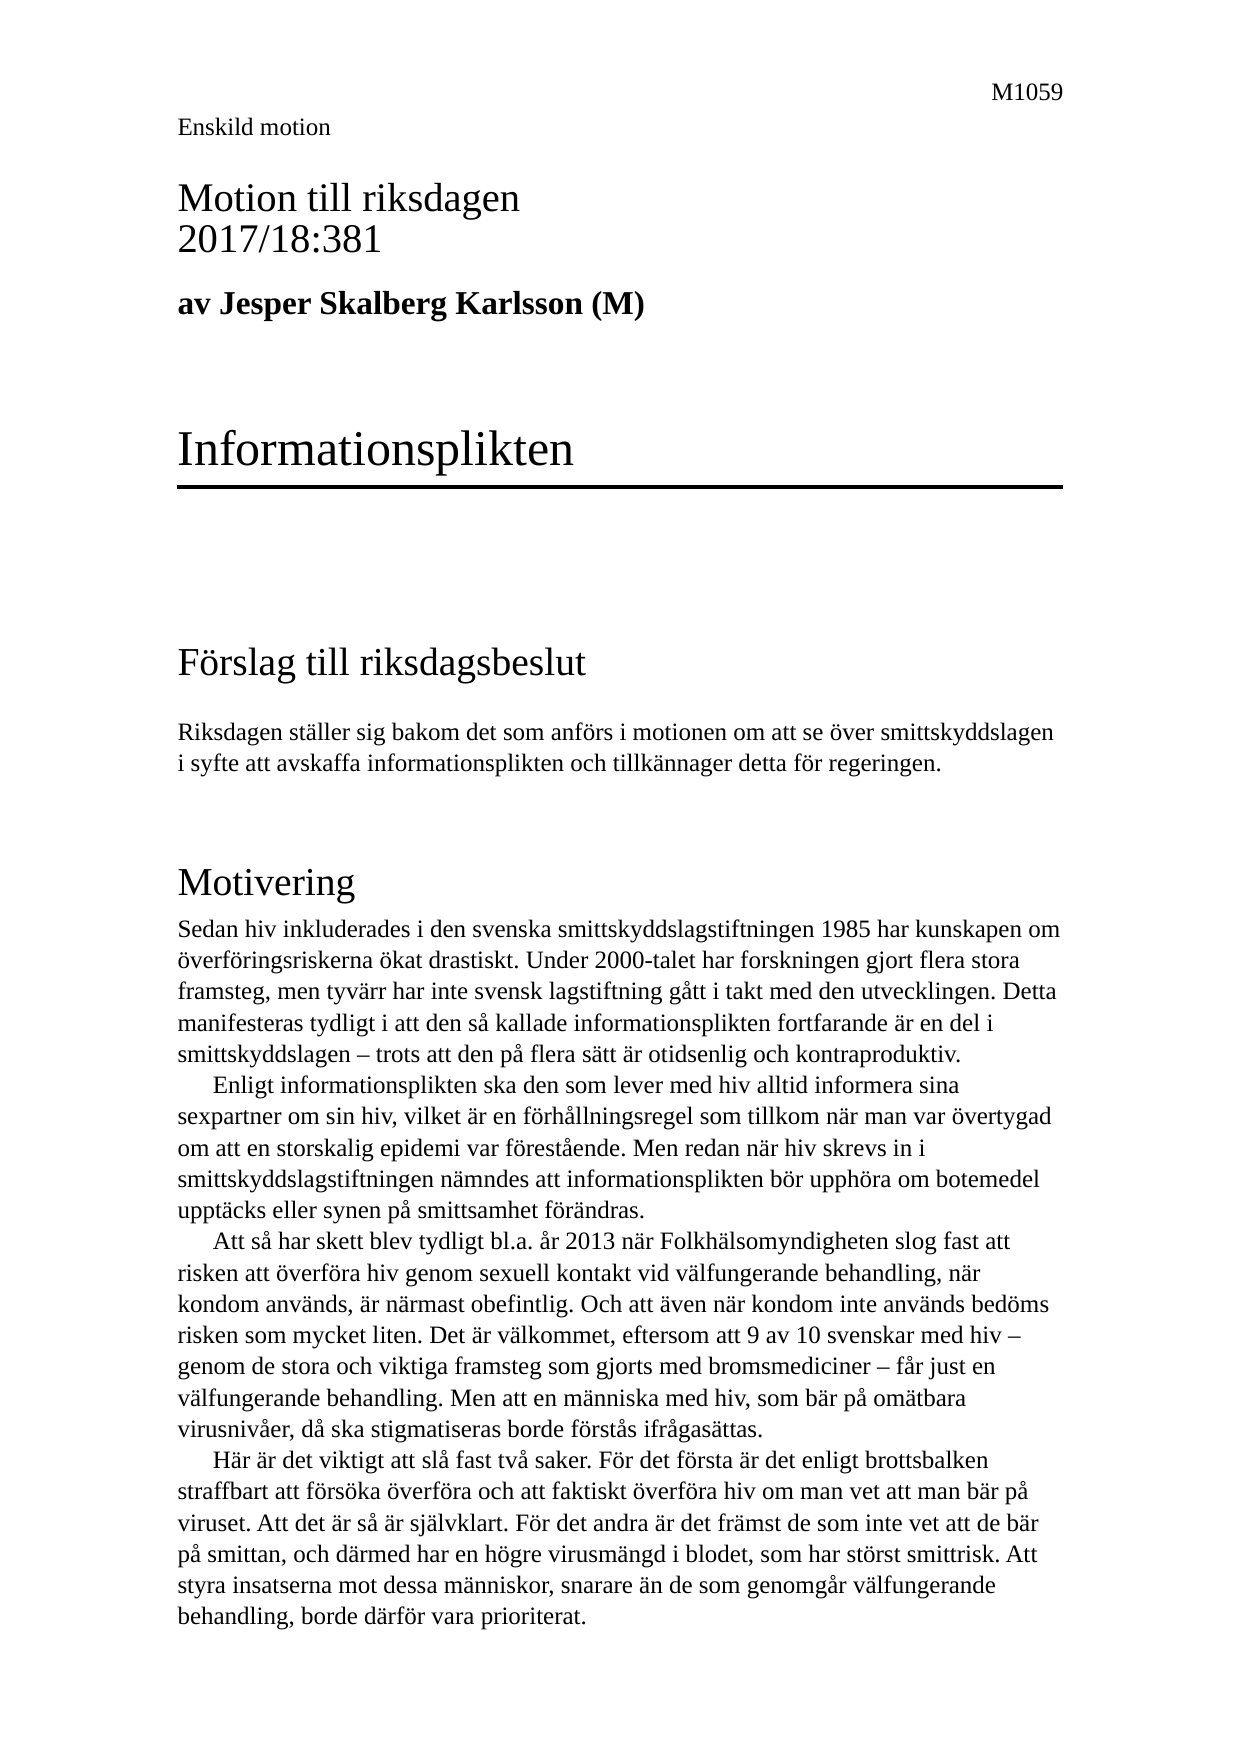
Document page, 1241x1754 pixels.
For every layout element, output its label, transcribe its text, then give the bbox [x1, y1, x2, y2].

text Sedan hiv inkluderades i den svenska smittskyddslagstiftningen 1985 har kunskapen om överföringsriskerna ökat drastiskt. Under 2000-talet har forskningen gjort flera stora framsteg, men tyvärr har inte svensk lagstiftning gått i takt med den utvecklingen. Detta manifesteras tydligt i att den så kallade informationsplikten fortfarande är en del i smittskyddslagen – trots att den på flera sätt är otidsenlig och kontraproduktiv. [177, 911, 1063, 1068]
text Enligt informationsplikten ska den som lever med hiv alltid informera sina sexpartner om sin hiv, vilket är en förhållningsregel som tillkom när man var övertygad om att en storskalig epidemi var förestående. Men redan när hiv skrevs in i smittskyddslagstiftningen nämndes att informationsplikten bör upphöra om botemedel upptäcks eller synen på smittsamhet förändras. [177, 1068, 1063, 1224]
text Att så har skett blev tydligt bl.a. år 2013 när Folkhälsomyndigheten slog fast att risken att överföra hiv genom sexuell kontakt vid välfungerande behandling, när kondom används, är närmast obefintlig. Och att även när kondom inte används bedöms risken som mycket liten. Det är välkommet, eftersom att 9 av 10 svenskar med hiv – [177, 1224, 1063, 1349]
text genom de stora och viktiga framsteg som gjorts med bromsmediciner – får just en välfungerande behandling. Men att en människa med hiv, som bär på omätbara virusnivåer, då ska stigmatiseras borde förstås ifrågasättas. [177, 1349, 1063, 1443]
text Här är det viktigt att slå fast två saker. För det första är det enligt brottsbalken straffbart att försöka överföra och att faktiskt överföra hiv om man vet att man bär på viruset. Att det är så är självklart. För det andra är det främst de som inte vet att de bär på smittan, och därmed har en högre virusmängd i blodet, som har störst smittrisk. Att styra insatserna mot dessa människor, snarare än de som genomgår välfungerande behandling, borde därför vara prioriterat. [177, 1443, 1063, 1630]
